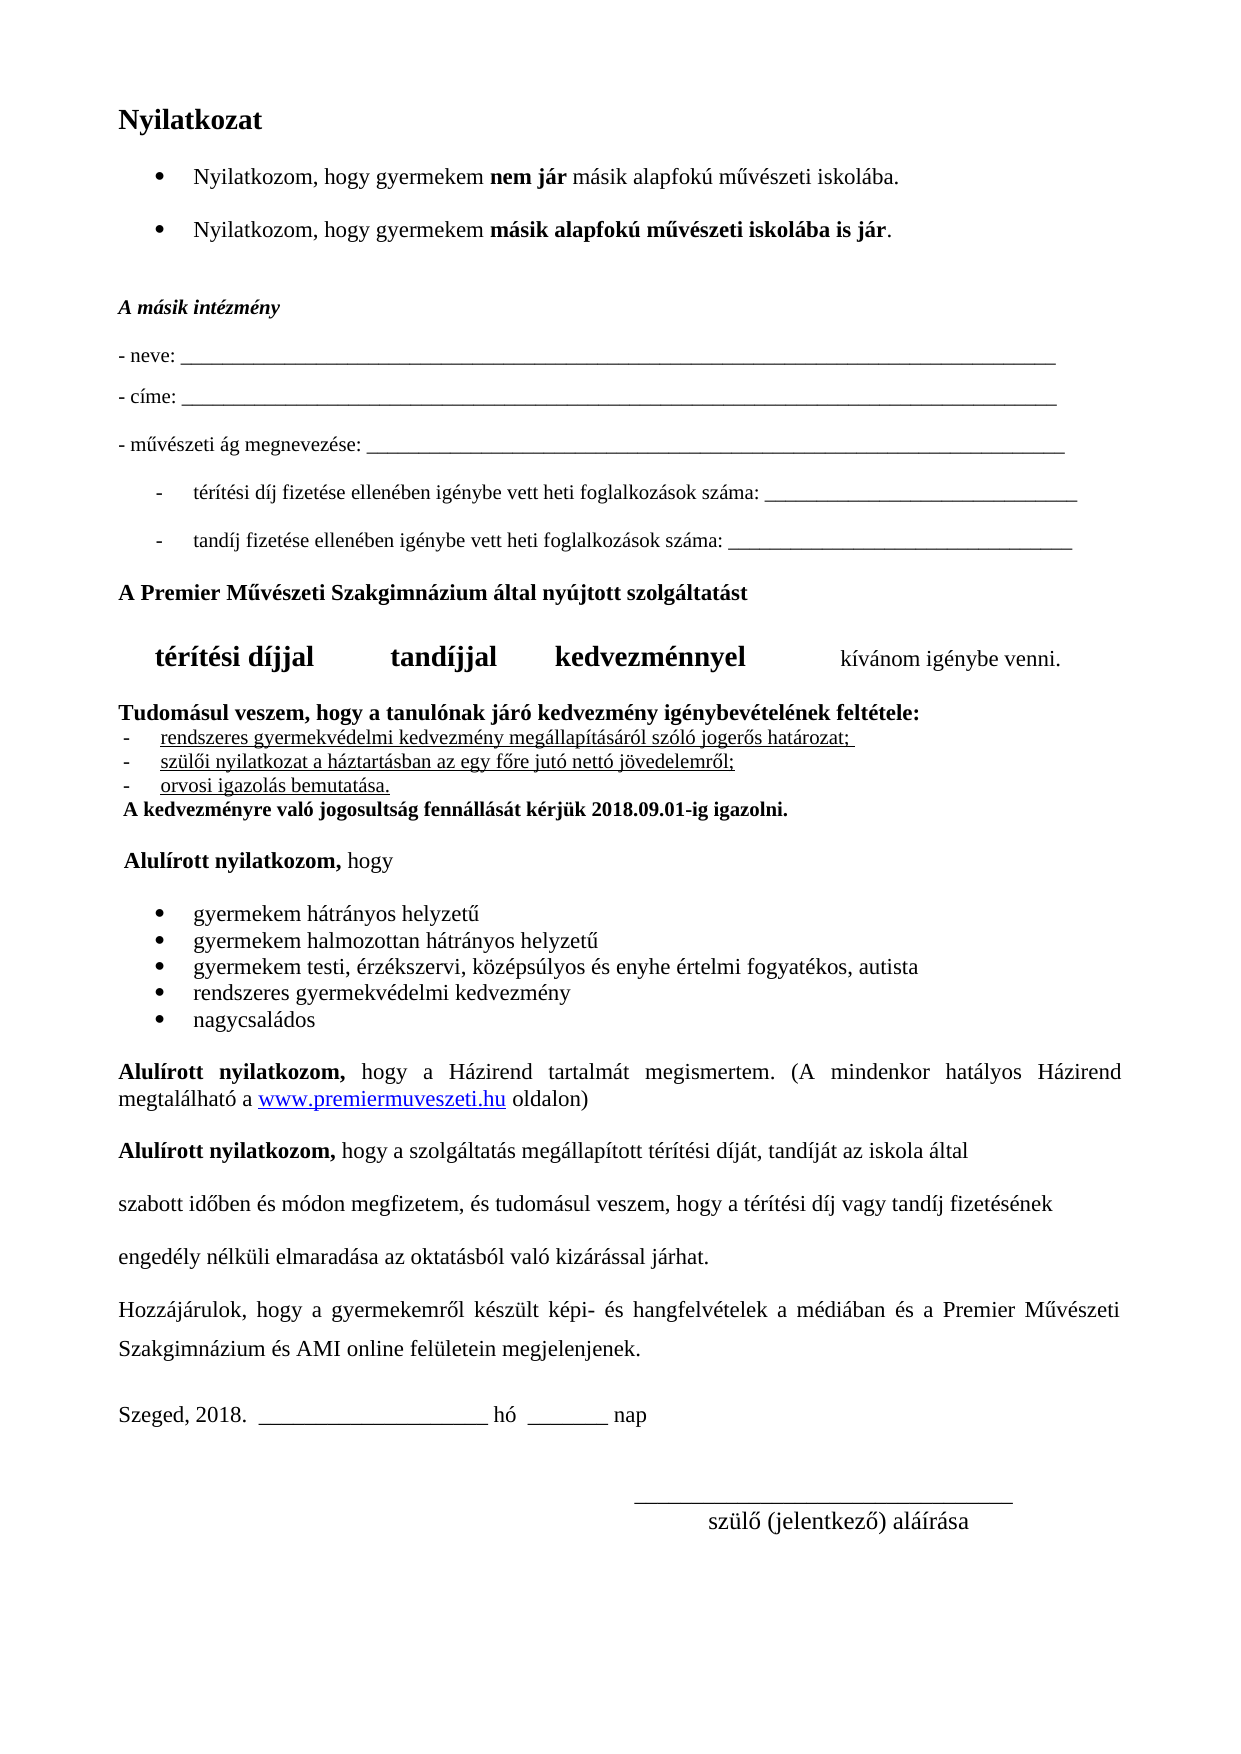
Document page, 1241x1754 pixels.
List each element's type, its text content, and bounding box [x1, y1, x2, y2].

text Alulírott nyilatkozom, hogy a Házirend tartalmát megismertem. (A mindenkor hatályos Házirend megtalálható a www.premiermuveszeti.hu oldalon) [118, 1058, 1122, 1111]
list Nyilatkozom, hogy gyermekem másik alapfokú művészeti iskolába is jár. [156, 216, 1122, 242]
text Alulírott nyilatkozom, hogy a szolgáltatás megállapított térítési díját, tandíját az iskola által [118, 1137, 1122, 1164]
list rendszeres gyermekvédelmi kedvezmény megállapításáról szóló jogerős határozat; [123, 725, 1122, 749]
text Hozzájárulok, hogy a gyermekemről készült képi- és hangfelvételek a médiában és a Premier Művészeti Szakgimnázium és AMI online felületein megjelenjenek. [118, 1296, 1122, 1361]
list rendszeres gyermekvédelmi kedvezmény [156, 979, 1122, 1006]
text Nyilatkozat [118, 102, 1122, 135]
list gyermekem testi, érzékszervi, középsúlyos és enyhe értelmi fogyatékos, autista [156, 953, 1122, 979]
text szabott időben és módon megfizetem, és tudomásul veszem, hogy a térítési díj vagy tandíj fizetésének [118, 1190, 1122, 1217]
text Szeged, 2018. ____________________ hó _______ nap [118, 1401, 1122, 1427]
text Tudomásul veszem, hogy a tanulónak járó kedvezmény igénybevételének feltétele: [118, 699, 1122, 725]
list tandíj fizetése ellenében igénybe vett heti foglalkozások száma: _________________________________ [156, 528, 1122, 552]
text A kedvezményre való jogosultság fennállását kérjük 2018.09.01-ig igazolni. [123, 797, 1122, 821]
list orvosi igazolás bemutatása. [123, 773, 1122, 797]
text A másik intézmény [118, 295, 1122, 319]
text - művészeti ág megnevezése: ___________________________________________________________________ [118, 432, 1122, 456]
list gyermekem halmozottan hátrányos helyzetű [156, 927, 1122, 953]
text - címe: ____________________________________________________________________________________ [118, 384, 1122, 408]
text _________________________________ [561, 1480, 1122, 1506]
text engedély nélküli elmaradása az oktatásból való kizárással járhat. [118, 1243, 1122, 1269]
list szülői nyilatkozat a háztartásban az egy főre jutó nettó jövedelemről; [123, 749, 1122, 773]
list térítési díj fizetése ellenében igénybe vett heti foglalkozások száma: ______________________________ [156, 480, 1122, 504]
text szülő (jelentkező) aláírása [634, 1506, 1122, 1535]
text - neve: ____________________________________________________________________________________ [118, 343, 1122, 367]
text Alulírott nyilatkozom, hogy [118, 848, 1122, 874]
list Nyilatkozom, hogy gyermekem nem jár másik alapfokú művészeti iskolába. [156, 163, 1122, 189]
text A Premier Művészeti Szakgimnázium által nyújtott szolgáltatást [118, 579, 1122, 605]
list nagycsaládos [156, 1006, 1122, 1032]
text térítési díjjal tandíjjal kedvezménnyel kívánom igénybe venni. [118, 639, 1122, 672]
list gyermekem hátrányos helyzetű [156, 900, 1122, 927]
